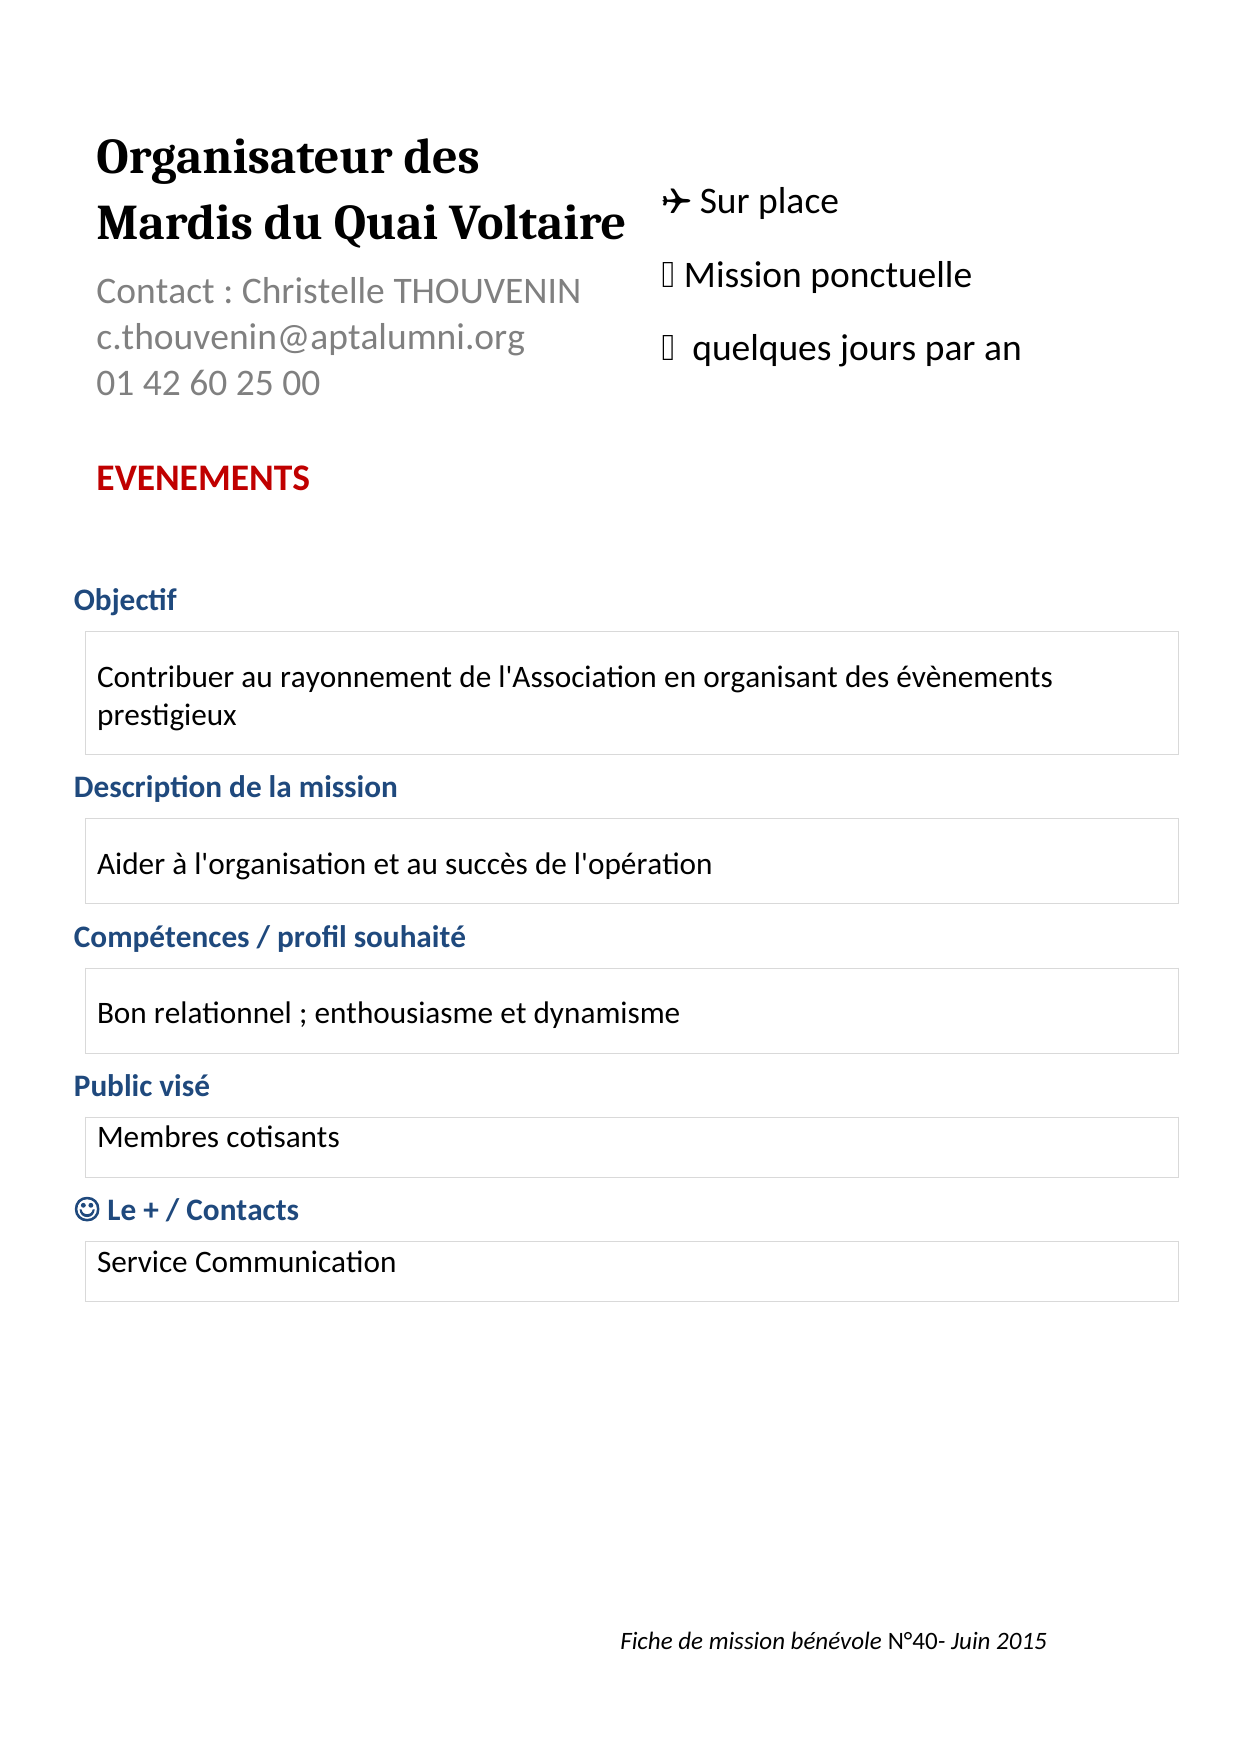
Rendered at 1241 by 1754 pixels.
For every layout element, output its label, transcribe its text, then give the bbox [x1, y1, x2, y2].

table_header Sur place Mission ponctuelle quelques jours par an [650, 104, 1178, 525]
text Le + / Contacts [74, 1190, 1093, 1228]
table_header Contribuer au rayonnement de l'Association en organisant des évènements prestigieux [86, 632, 1178, 754]
text Description de la mission [74, 768, 1093, 806]
table_header Aider à l'organisation et au succès de l'opération [86, 819, 1178, 903]
table_header Service Communication [86, 1242, 1178, 1301]
table_header Organisateur des Mardis du Quai Voltaire Contact : Christelle THOUVENIN c.thouvenin@aptalumni.org 01 42 60 25 00 EVENEMENTS [85, 104, 650, 525]
text Public visé [74, 1066, 1093, 1104]
text Objectif [74, 580, 1093, 618]
text Compétences / profil souhaité [74, 917, 1093, 955]
table_header Membres cotisants [86, 1118, 1178, 1177]
table_header Bon relationnel ; enthousiasme et dynamisme [86, 969, 1178, 1052]
